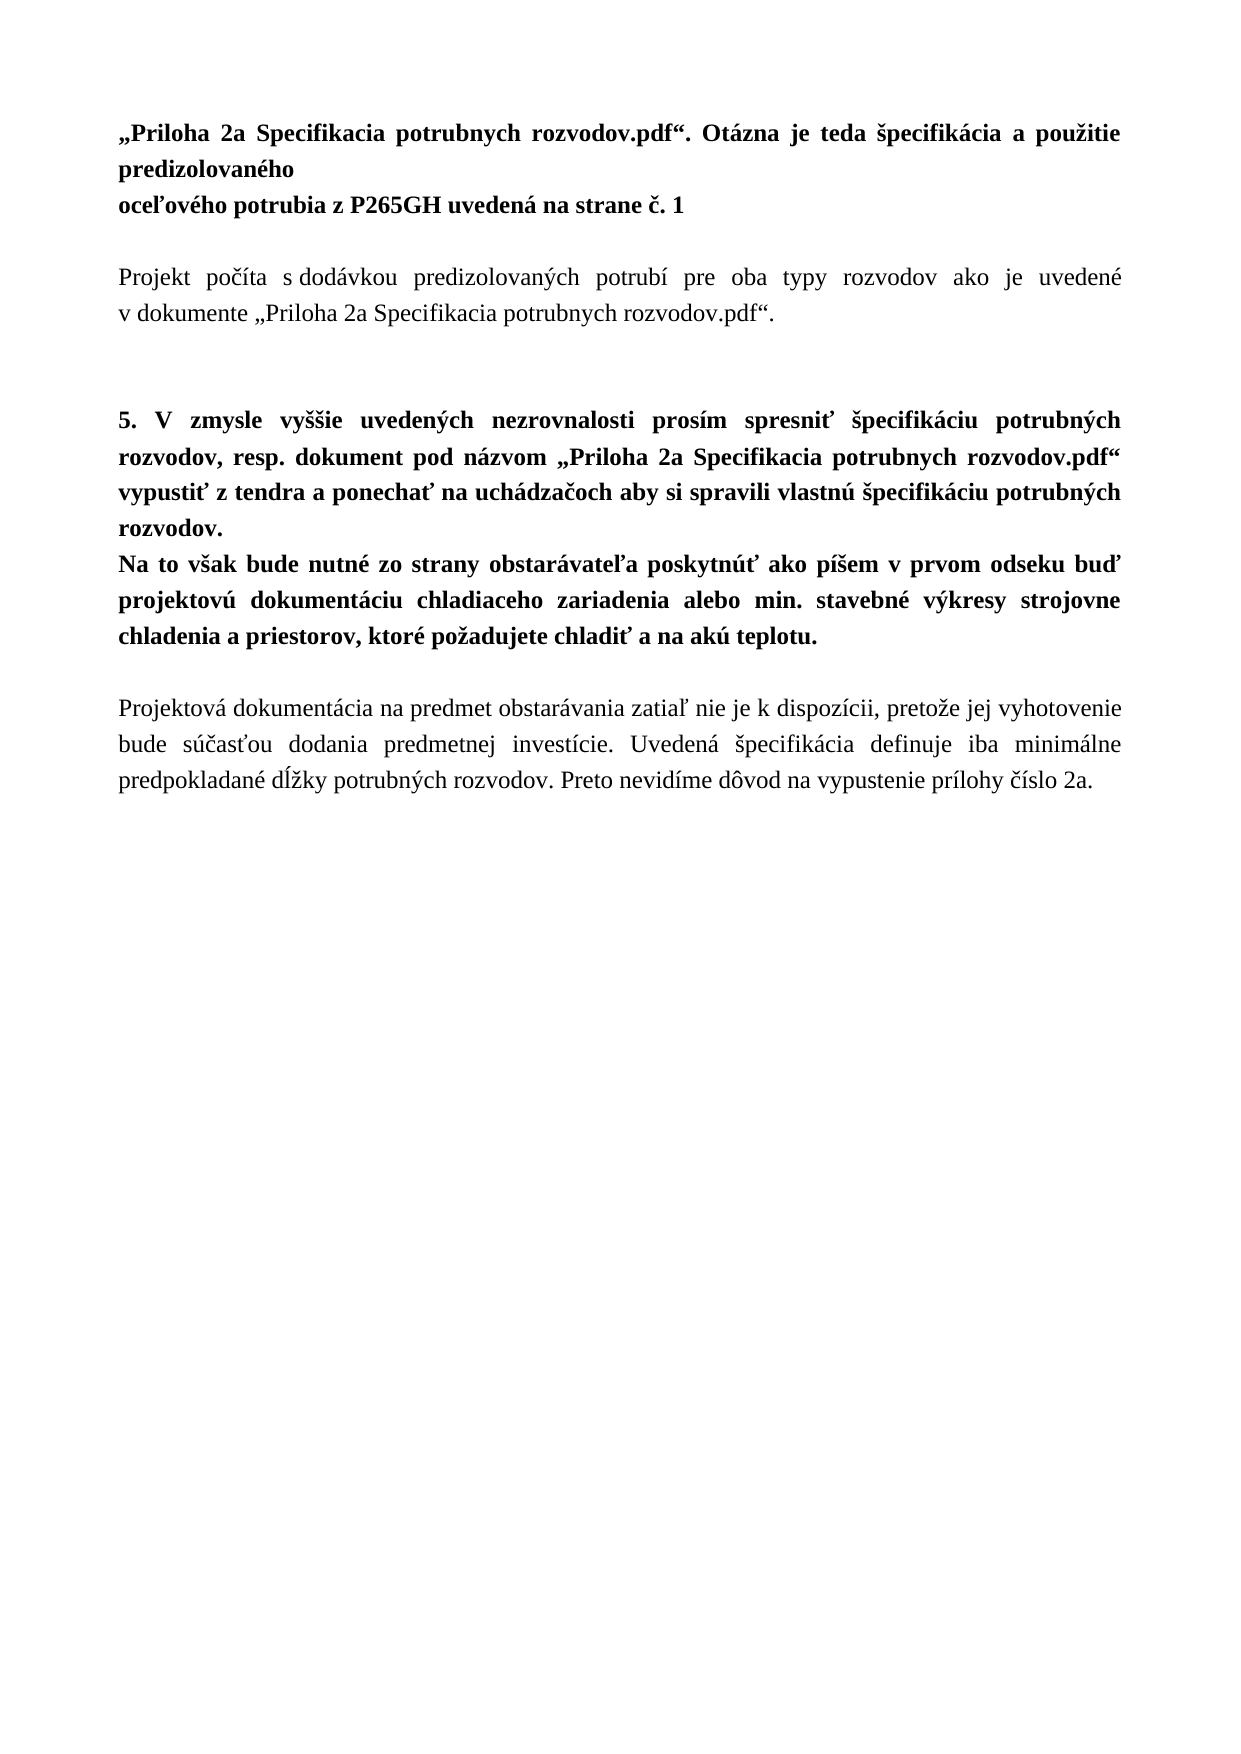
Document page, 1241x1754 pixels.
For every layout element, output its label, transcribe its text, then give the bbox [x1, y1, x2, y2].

text 5. V zmysle vyššie uvedených nezrovnalosti prosím spresniť špecifikáciu potrubných rozvodov, resp. dokument pod názvom „Priloha 2a Specifikacia potrubnych rozvodov.pdf“ vypustiť z tendra a ponechať na uchádzačoch aby si spravili vlastnú špecifikáciu potrubných rozvodov. [118, 406, 1122, 542]
text Na to však bude nutné zo strany obstarávateľa poskytnúť ako píšem v prvom odseku buď projektovú dokumentáciu chladiaceho zariadenia alebo min. stavebné výkresy strojovne chladenia a priestorov, ktoré požadujete chladiť a na akú teplotu. [118, 549, 1122, 650]
text Projekt počíta s dodávkou predizolovaných potrubí pre oba typy rozvodov ako je uvedené v dokumente „Priloha 2a Specifikacia potrubnych rozvodov.pdf“. [118, 262, 1122, 327]
text Projektová dokumentácia na predmet obstarávania zatiaľ nie je k dispozícii, pretože jej vyhotovenie bude súčasťou dodania predmetnej investície. Uvedená špecifikácia definuje iba minimálne predpokladané dĺžky potrubných rozvodov. Preto nevidíme dôvod na vypustenie prílohy číslo 2a. [118, 693, 1122, 794]
text oceľového potrubia z P265GH uvedená na strane č. 1 [118, 190, 1122, 219]
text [118, 118, 1122, 183]
